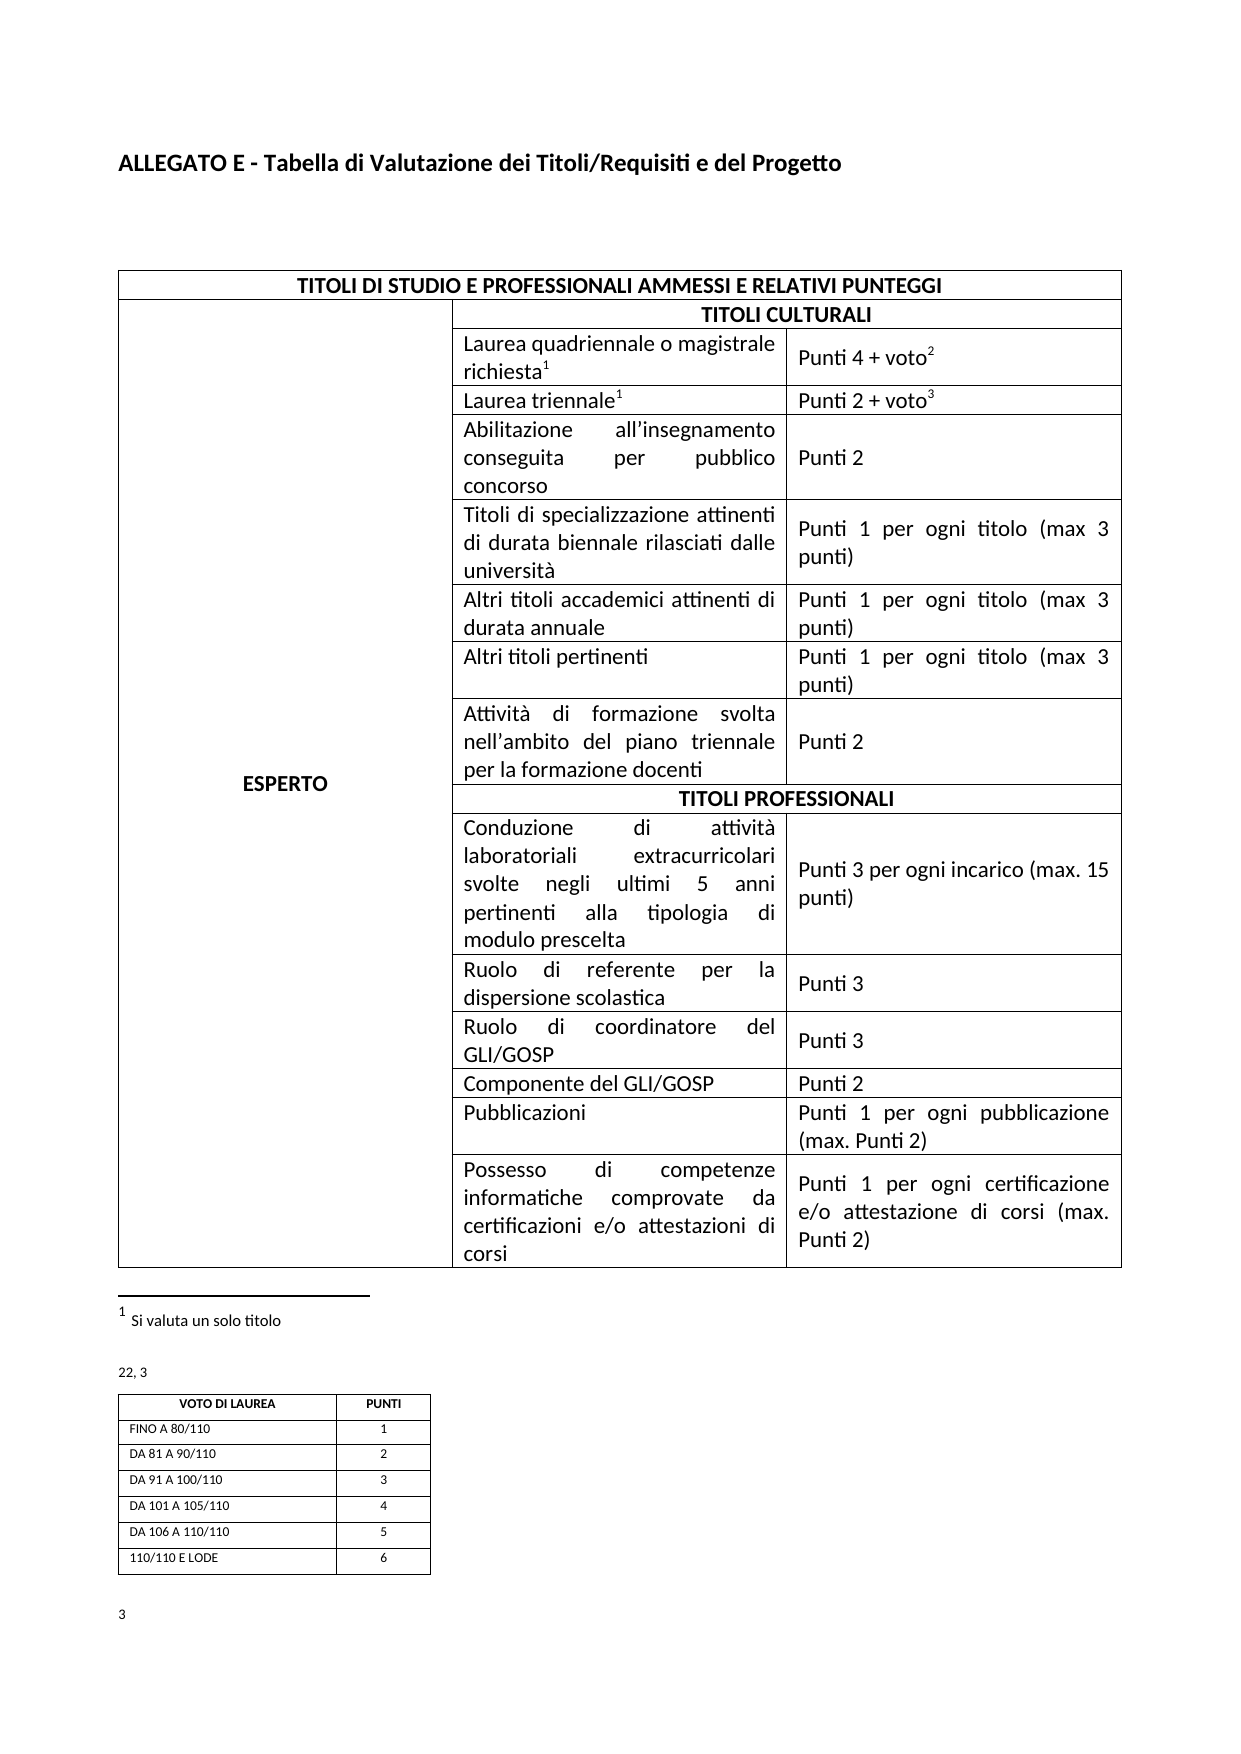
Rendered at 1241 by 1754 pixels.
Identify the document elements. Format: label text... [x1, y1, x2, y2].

text ALLEGATO E - Tabella di Valutazione dei Titoli/Requisiti e del Progetto [118, 148, 1122, 178]
table_header TITOLI DI STUDIO E PROFESSIONALI AMMESSI E RELATIVI PUNTEGGI [119, 271, 1121, 299]
table_cell Ruolo di coordinatore del GLI/GOSP [453, 1012, 786, 1068]
table_cell Punti 2 [787, 1069, 1121, 1097]
table_cell Punti 2 + voto [787, 386, 1121, 414]
table_cell Altri titoli accademici attinenti di durata annuale [453, 585, 786, 641]
table_cell Punti 1 per ogni certificazione e/o attestazione di corsi (max. Punti 2) [787, 1155, 1121, 1267]
table_cell Punti 1 per ogni titolo (max 3 punti) [787, 585, 1121, 641]
table_cell Punti 4 + voto [787, 329, 1121, 385]
table_cell Possesso di competenze informatiche comprovate da certificazioni e/o attestazioni di corsi [453, 1155, 786, 1267]
table_cell Attività di formazione svolta nell’ambito del piano triennale per la formazione docenti [453, 699, 786, 783]
table_cell Punti 3 per ogni incarico (max. 15 punti) [787, 814, 1121, 954]
table_cell Laurea triennale1 [453, 386, 786, 414]
table_cell Conduzione di attività laboratoriali extracurricolari svolte negli ultimi 5 anni pertinenti alla tipologia di modulo prescelta [453, 814, 786, 954]
table_cell Punti 3 [787, 1012, 1121, 1068]
table_cell Pubblicazioni [453, 1098, 786, 1154]
table_cell Punti 1 per ogni titolo (max 3 punti) [787, 642, 1121, 698]
table_cell Titoli di specializzazione attinenti di durata biennale rilasciati dalle università [453, 500, 786, 584]
table_cell ESPERTO [119, 300, 452, 1267]
table_cell Laurea quadriennale o magistrale richiesta [453, 329, 786, 385]
table_cell Abilitazione all’insegnamento conseguita per pubblico concorso [453, 415, 786, 499]
table_cell Punti 1 per ogni titolo (max 3 punti) [787, 500, 1121, 584]
table_cell TITOLI CULTURALI [453, 300, 1121, 328]
table_cell Componente del GLI/GOSP [453, 1069, 786, 1097]
table_cell Punti 1 per ogni pubblicazione (max. Punti 2) [787, 1098, 1121, 1154]
table_cell Altri titoli pertinenti [453, 642, 786, 698]
table_cell Punti 2 [787, 415, 1121, 499]
table_cell Punti 3 [787, 955, 1121, 1011]
table_cell Ruolo di referente per la dispersione scolastica [453, 955, 786, 1011]
table_cell Punti 2 [787, 699, 1121, 783]
table_cell TITOLI PROFESSIONALI [453, 785, 1121, 812]
